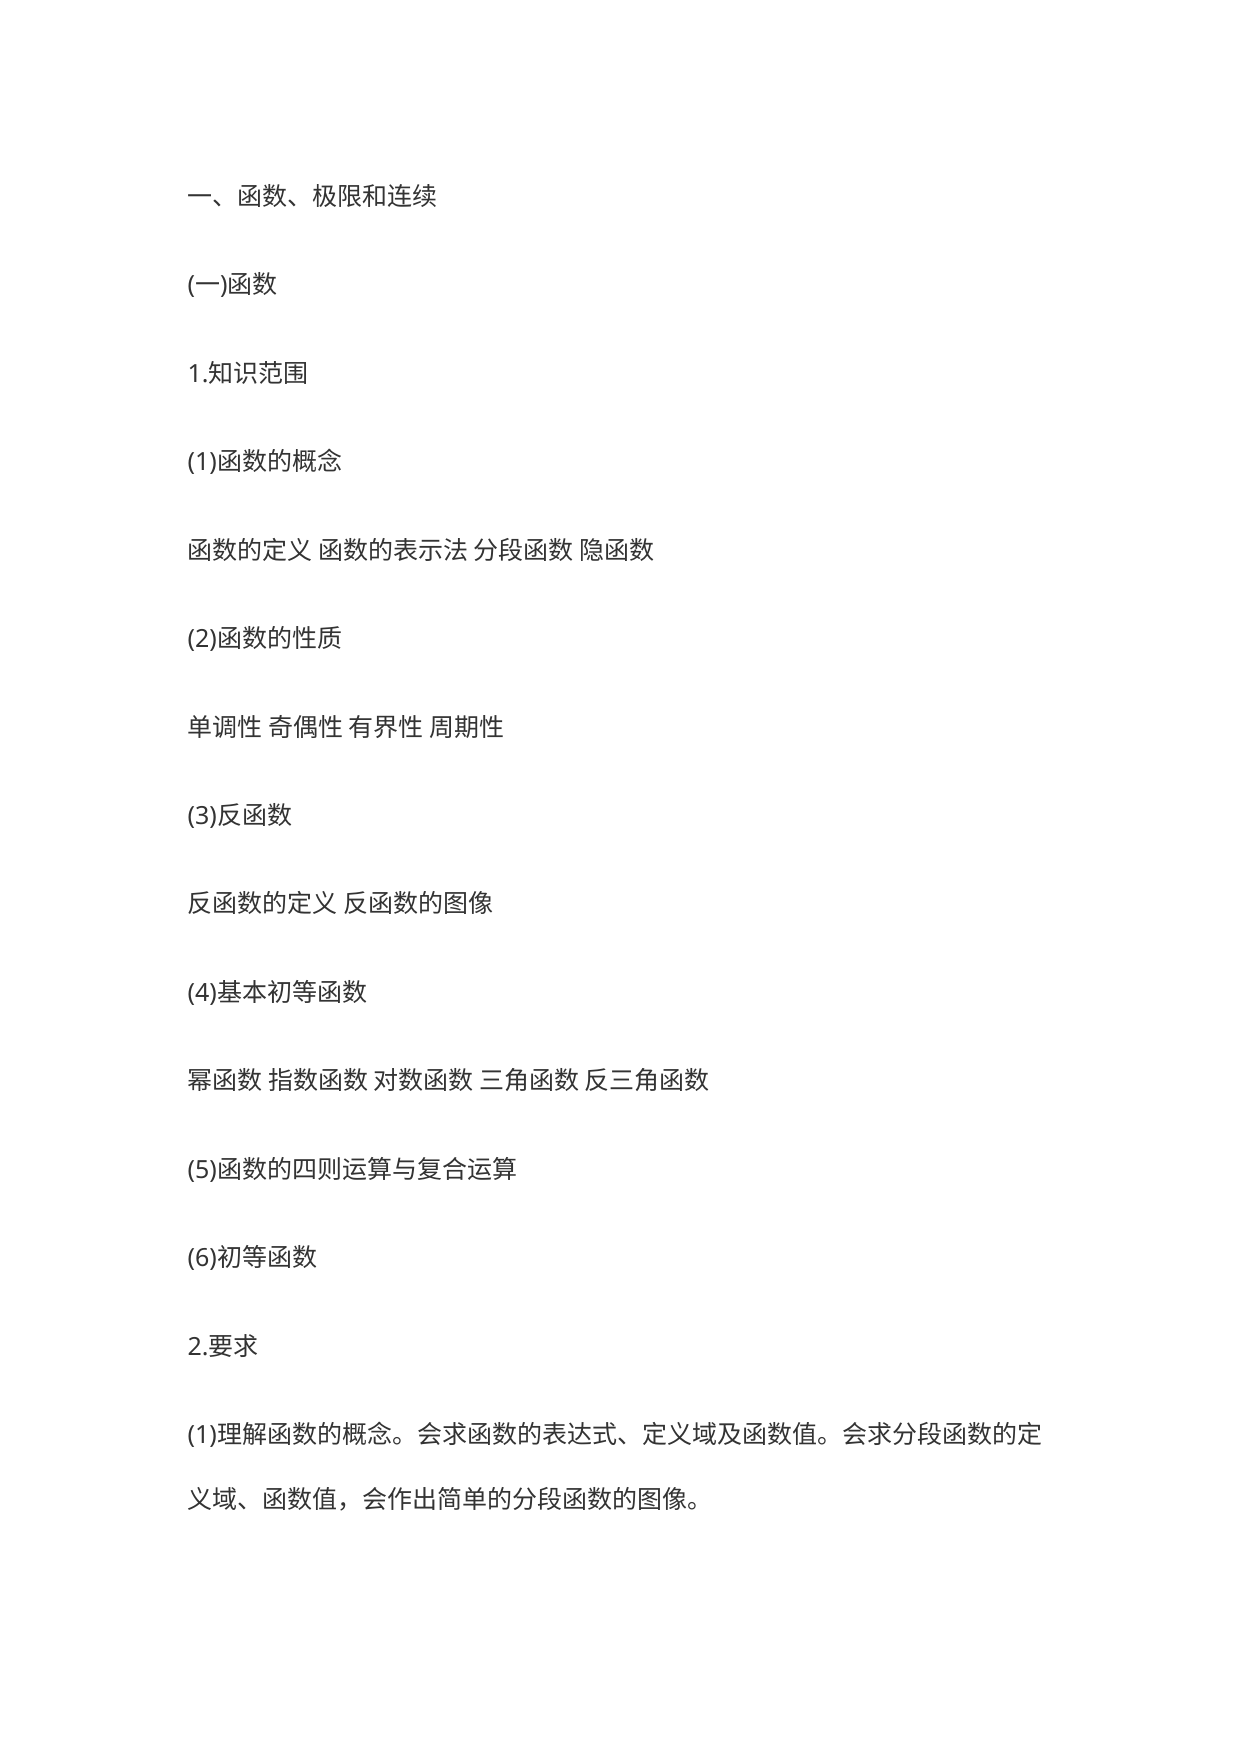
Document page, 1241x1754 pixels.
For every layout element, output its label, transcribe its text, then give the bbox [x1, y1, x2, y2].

text 幂函数 指数函数 对数函数 三角函数 反三角函数 [187, 1046, 1053, 1111]
text 1.知识范围 [187, 339, 1053, 404]
text 单调性 奇偶性 有界性 周期性 [187, 693, 1053, 758]
text 一、函数、极限和连续 [187, 162, 1053, 227]
text (6)初等函数 [187, 1223, 1053, 1288]
text (5)函数的四则运算与复合运算 [187, 1135, 1053, 1200]
text 2.要求 [187, 1312, 1053, 1377]
text (2)函数的性质 [187, 604, 1053, 669]
text (3)反函数 [187, 781, 1053, 846]
text 反函数的定义 反函数的图像 [187, 869, 1053, 934]
text (1)函数的概念 [187, 427, 1053, 492]
text (1)理解函数的概念。会求函数的表达式、定义域及函数值。会求分段函数的定义域、函数值，会作出简单的分段函数的图像。 [187, 1400, 1053, 1530]
text (4)基本初等函数 [187, 958, 1053, 1023]
text 函数的定义 函数的表示法 分段函数 隐函数 [187, 516, 1053, 581]
text (一)函数 [187, 250, 1053, 315]
